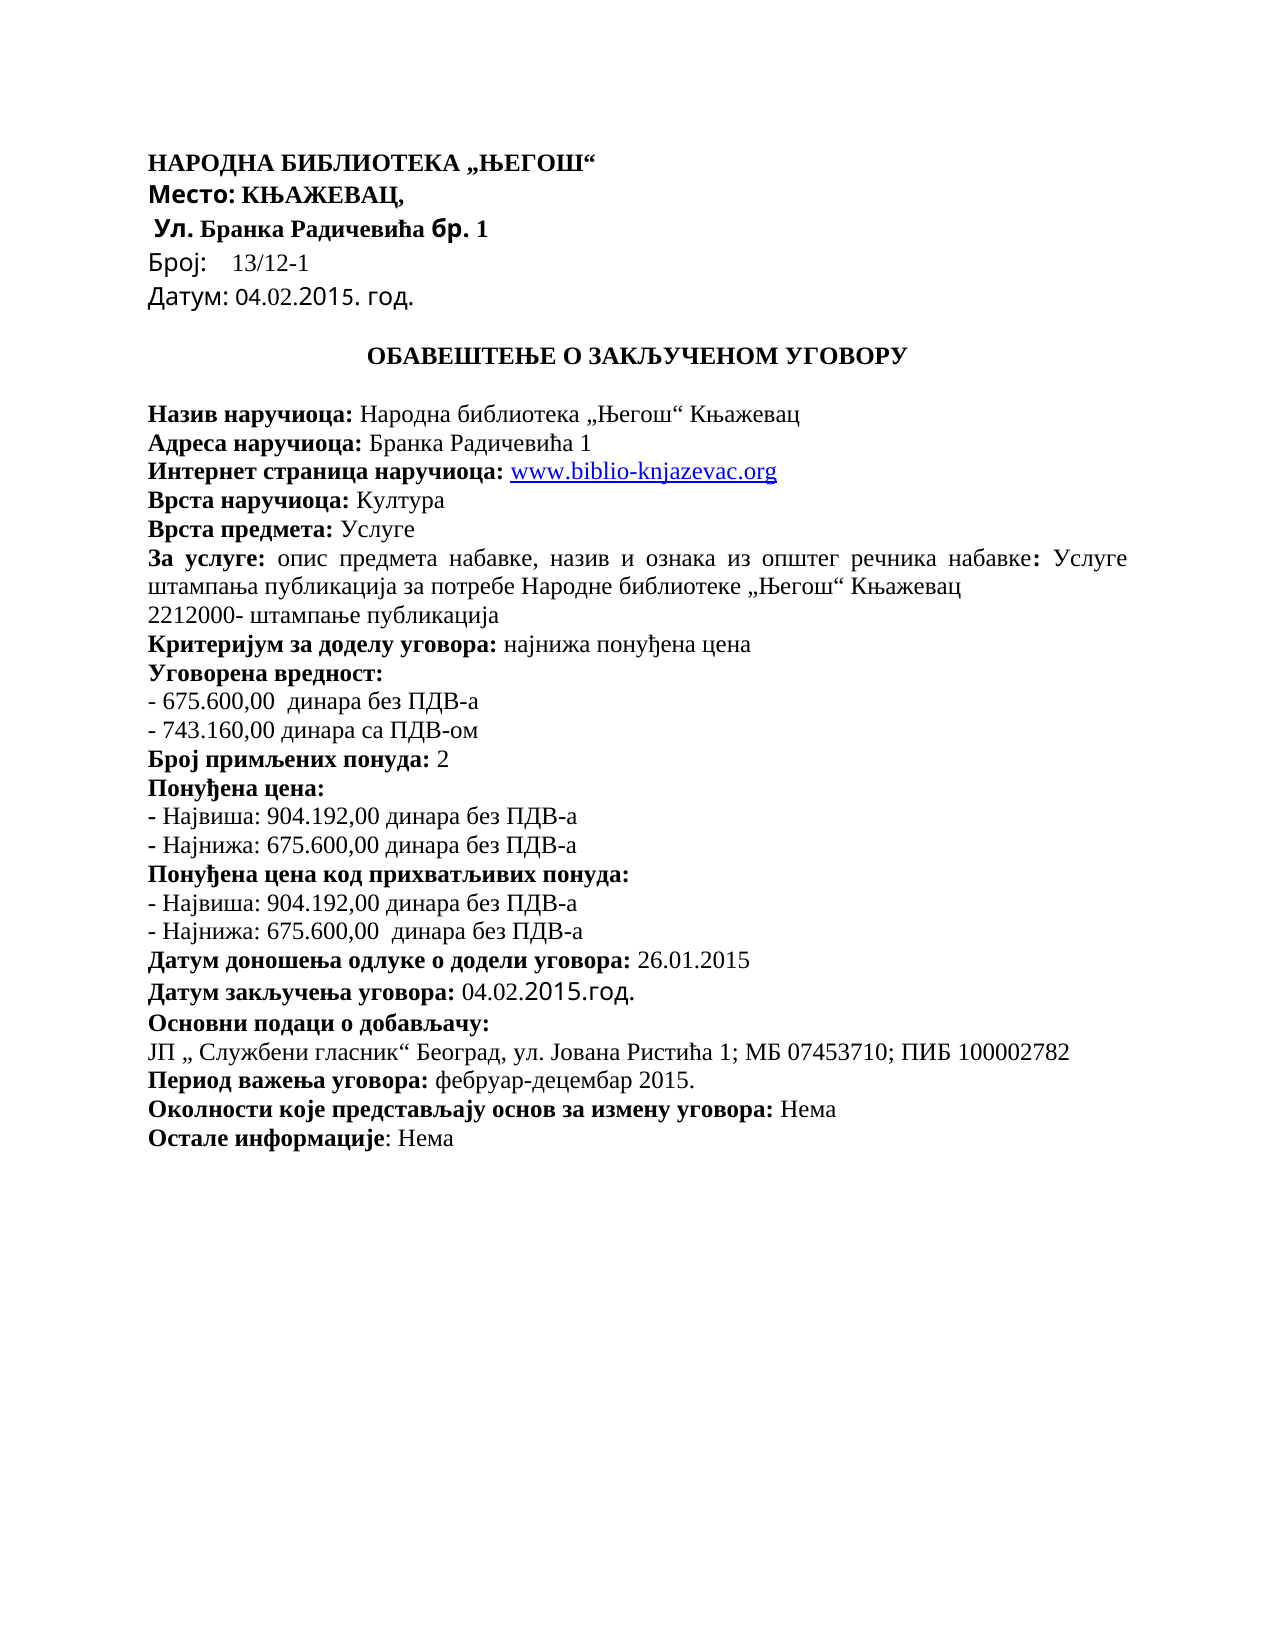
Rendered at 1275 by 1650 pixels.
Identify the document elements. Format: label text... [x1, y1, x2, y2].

text НАРОДНА БИБЛИОТЕКА „ЊЕГОШ“ [148, 148, 1127, 176]
text Адреса наручиоца: Бранка Радичевића 1 [148, 428, 1127, 456]
text Понуђена цена: [148, 773, 1127, 801]
text - 743.160,00 динара са ПДВ-ом [148, 715, 1127, 744]
text Место: КЊАЖЕВАЦ, [148, 176, 1127, 210]
text Датум: 04.02.2015. год. [148, 278, 1127, 313]
text Датум закључења уговора: 04.02.2015.год. [148, 974, 1127, 1008]
text Понуђена цена код прихватљивих понуда: [148, 859, 1127, 888]
text Критеријум за доделу уговора: најнижа понуђена цена [148, 629, 1127, 658]
text ОБАВЕШТЕЊЕ О ЗАКЉУЧЕНОМ УГОВОРУ [148, 341, 1127, 370]
text ЈП „ Службени гласник“ Београд, ул. Јована Ристића 1; МБ 07453710; ПИБ 100002782 [148, 1037, 1127, 1065]
text Број примљених понуда: 2 [148, 744, 1127, 773]
text 2212000- штампање публикација [148, 600, 1127, 629]
text Период важења уговора: фебруар-децембар 2015. [148, 1065, 1127, 1094]
text Врста предмета: Услуге [148, 514, 1127, 543]
text - Највиша: 904.192,00 динара без ПДВ-а [148, 888, 1127, 916]
text Назив наручиоца: Народна библиотека „Његош“ Књажевац [148, 399, 1127, 428]
text Околности које представљају основ за измену уговора: Нема [148, 1094, 1127, 1123]
text За услуге: опис предмета набавке, назив и ознака из општег речника набавке: Услуге штампања публикација за потребе Народне библиотеке „Његош“ Књажевац [148, 543, 1127, 600]
text Остале информације: Нема [148, 1123, 1127, 1152]
text - Највиша: 904.192,00 динара без ПДВ-а [148, 801, 1127, 830]
text - Најнижа: 675.600,00 динара без ПДВ-а [148, 916, 1127, 945]
text - 675.600,00 динара без ПДВ-а [148, 686, 1127, 715]
text Датум доношења одлуке о додели уговора: 26.01.2015 [148, 945, 1127, 974]
text Број: 13/12-1 [148, 244, 1127, 278]
text Интернет страница наручиоца: www.biblio-knjazevac.org [148, 456, 1127, 485]
text Врста наручиоца: Култура [148, 485, 1127, 514]
text - Најнижа: 675.600,00 динара без ПДВ-а [148, 830, 1127, 859]
text Ул. Бранка Радичевића бр. 1 [148, 210, 1127, 244]
text Уговорена вредност: [148, 658, 1127, 686]
text Основни подаци о добављачу: [148, 1008, 1127, 1037]
